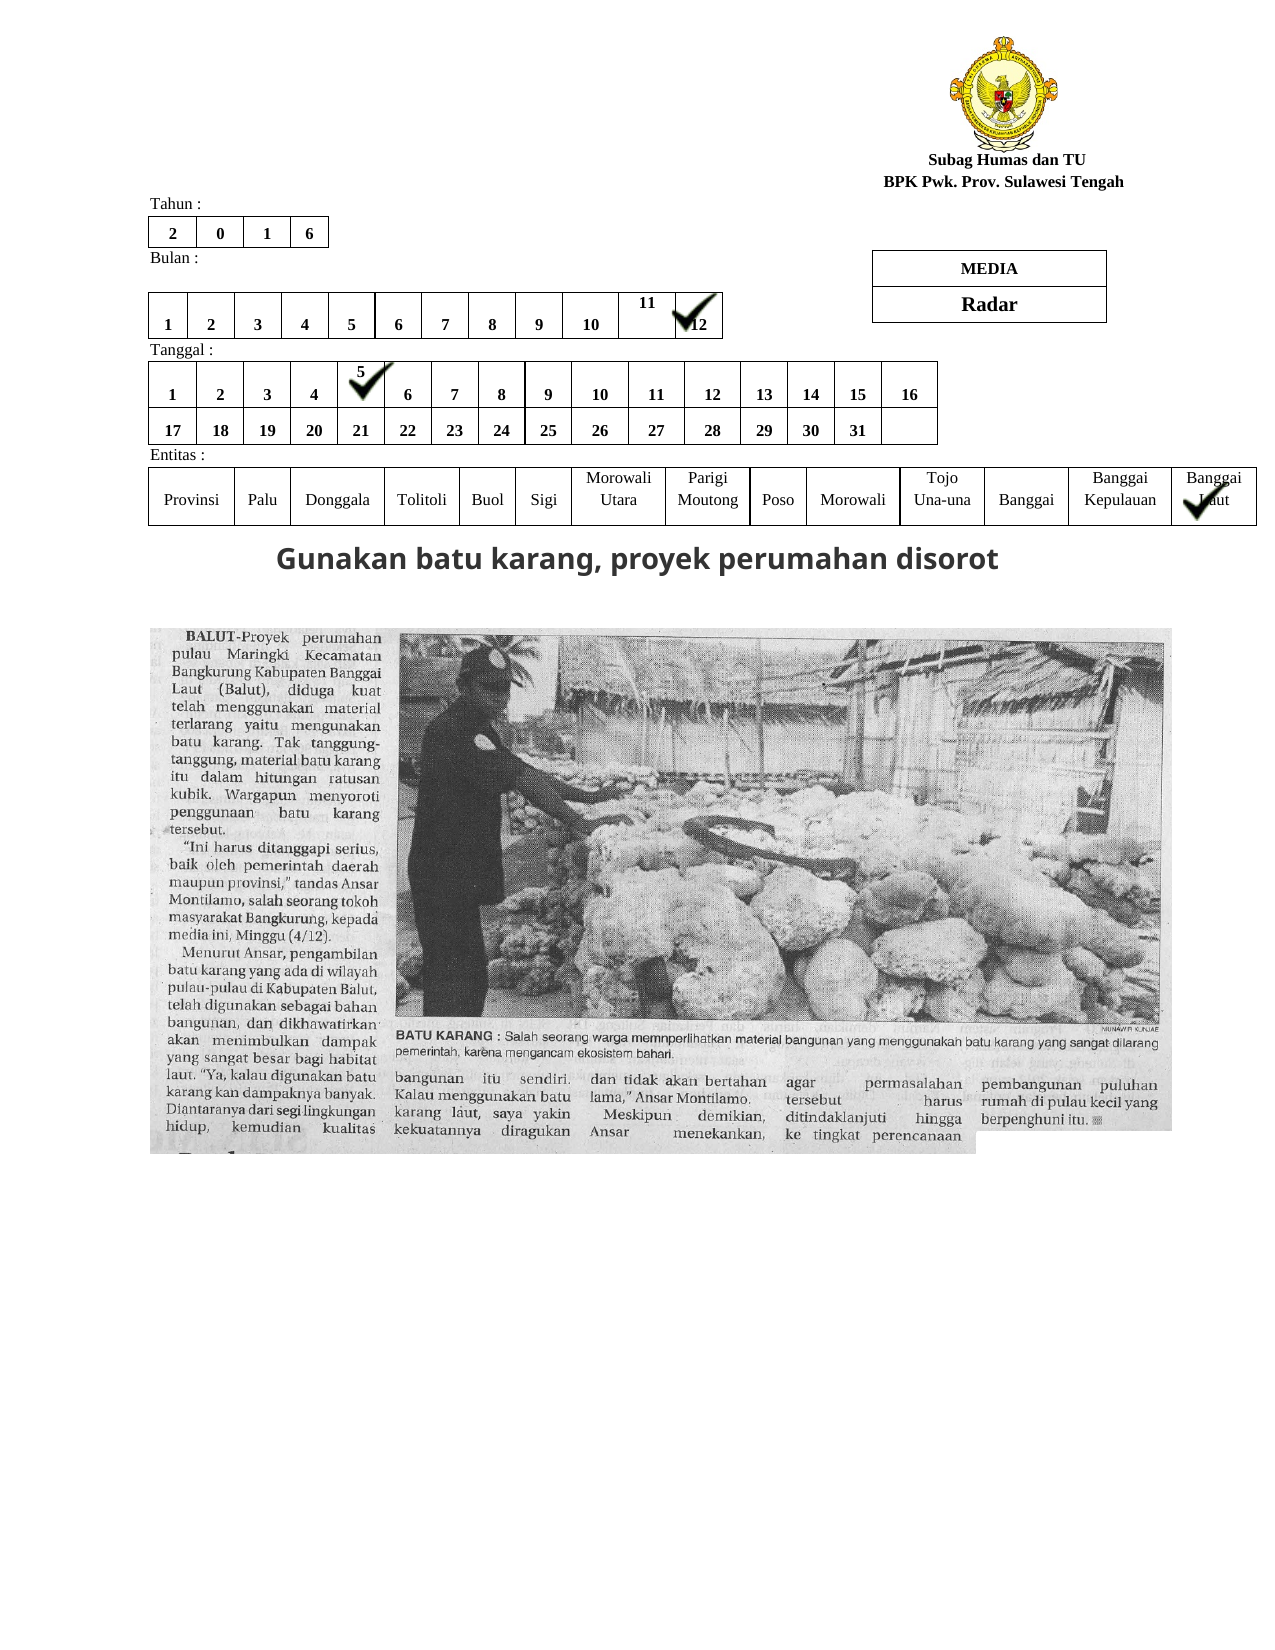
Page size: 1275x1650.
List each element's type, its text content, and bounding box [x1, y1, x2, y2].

table_header 3 [235, 293, 281, 338]
text BPK Pwk. Prov. Sulawesi Tengah [150, 172, 1125, 191]
table_header 5 [329, 293, 374, 338]
table_header Morowali Utara [572, 468, 665, 525]
table_header 11 [619, 293, 675, 338]
table_header 12 [676, 293, 722, 338]
table_header Provinsi [149, 468, 234, 525]
table_header Banggai [985, 468, 1068, 525]
table_header 3 [244, 362, 290, 407]
table_header Banggai Laut [1172, 468, 1256, 525]
table_header Banggai Kepulauan [1069, 468, 1171, 525]
table_cell 28 [685, 408, 740, 444]
table_cell 19 [244, 408, 290, 444]
table_cell 23 [432, 408, 478, 444]
table_header 2 [149, 217, 196, 247]
table_header 9 [526, 362, 571, 407]
table_cell 21 [338, 408, 384, 444]
table_header 4 [282, 293, 328, 338]
table_header 11 [629, 362, 684, 407]
table_header Tolitoli [385, 468, 459, 525]
table_header Parigi Moutong [666, 468, 749, 525]
table_header 1 [244, 217, 290, 247]
text Entitas : [150, 445, 1125, 464]
table_header 12 [685, 362, 740, 407]
table_cell 18 [197, 408, 243, 444]
table_cell Radar [873, 287, 1106, 322]
table_cell 24 [479, 408, 524, 444]
table_cell 25 [526, 408, 571, 444]
table_cell 26 [572, 408, 628, 444]
table_header 10 [572, 362, 628, 407]
table_header 2 [188, 293, 234, 338]
table_header Sigi [516, 468, 571, 525]
table_header 13 [741, 362, 787, 407]
table_header 15 [835, 362, 881, 407]
table_header MEDIA [873, 251, 1106, 286]
text Tahun : [150, 194, 1125, 213]
table_header 1 [149, 362, 196, 407]
table_header 6 [385, 362, 431, 407]
table_header 8 [479, 362, 524, 407]
table_header Tojo Una-una [901, 468, 984, 525]
table_header 9 [516, 293, 562, 338]
picture [150, 628, 1172, 1154]
table_header Palu [235, 468, 290, 525]
table_header Poso [751, 468, 806, 525]
table_cell 17 [149, 408, 196, 444]
table_cell 20 [291, 408, 337, 444]
table_header 6 [291, 217, 328, 247]
table_cell 29 [741, 408, 787, 444]
table_cell 30 [788, 408, 834, 444]
table_header 10 [563, 293, 618, 338]
text Tanggal : [150, 339, 1125, 358]
text Gunakan batu karang, proyek perumahan disorot [150, 526, 1125, 578]
table_header 4 [291, 362, 337, 407]
table_cell 22 [385, 408, 431, 444]
table_header 7 [432, 362, 478, 407]
table_header Morowali [807, 468, 899, 525]
table_header 1 [149, 293, 187, 338]
table_header Buol [460, 468, 515, 525]
table_header 7 [422, 293, 468, 338]
table_header 0 [197, 217, 243, 247]
table_header 5 [338, 362, 384, 407]
table_header 16 [882, 362, 937, 407]
text Subag Humas dan TU [928, 150, 1125, 169]
table_cell 27 [629, 408, 684, 444]
text Bulan : [150, 248, 1125, 289]
table_cell [882, 408, 937, 444]
picture [949, 36, 1058, 150]
table_header 2 [197, 362, 243, 407]
table_header 6 [376, 293, 421, 338]
table_header 14 [788, 362, 834, 407]
table_header 8 [469, 293, 515, 338]
table_cell 31 [835, 408, 881, 444]
table_header Donggala [291, 468, 384, 525]
